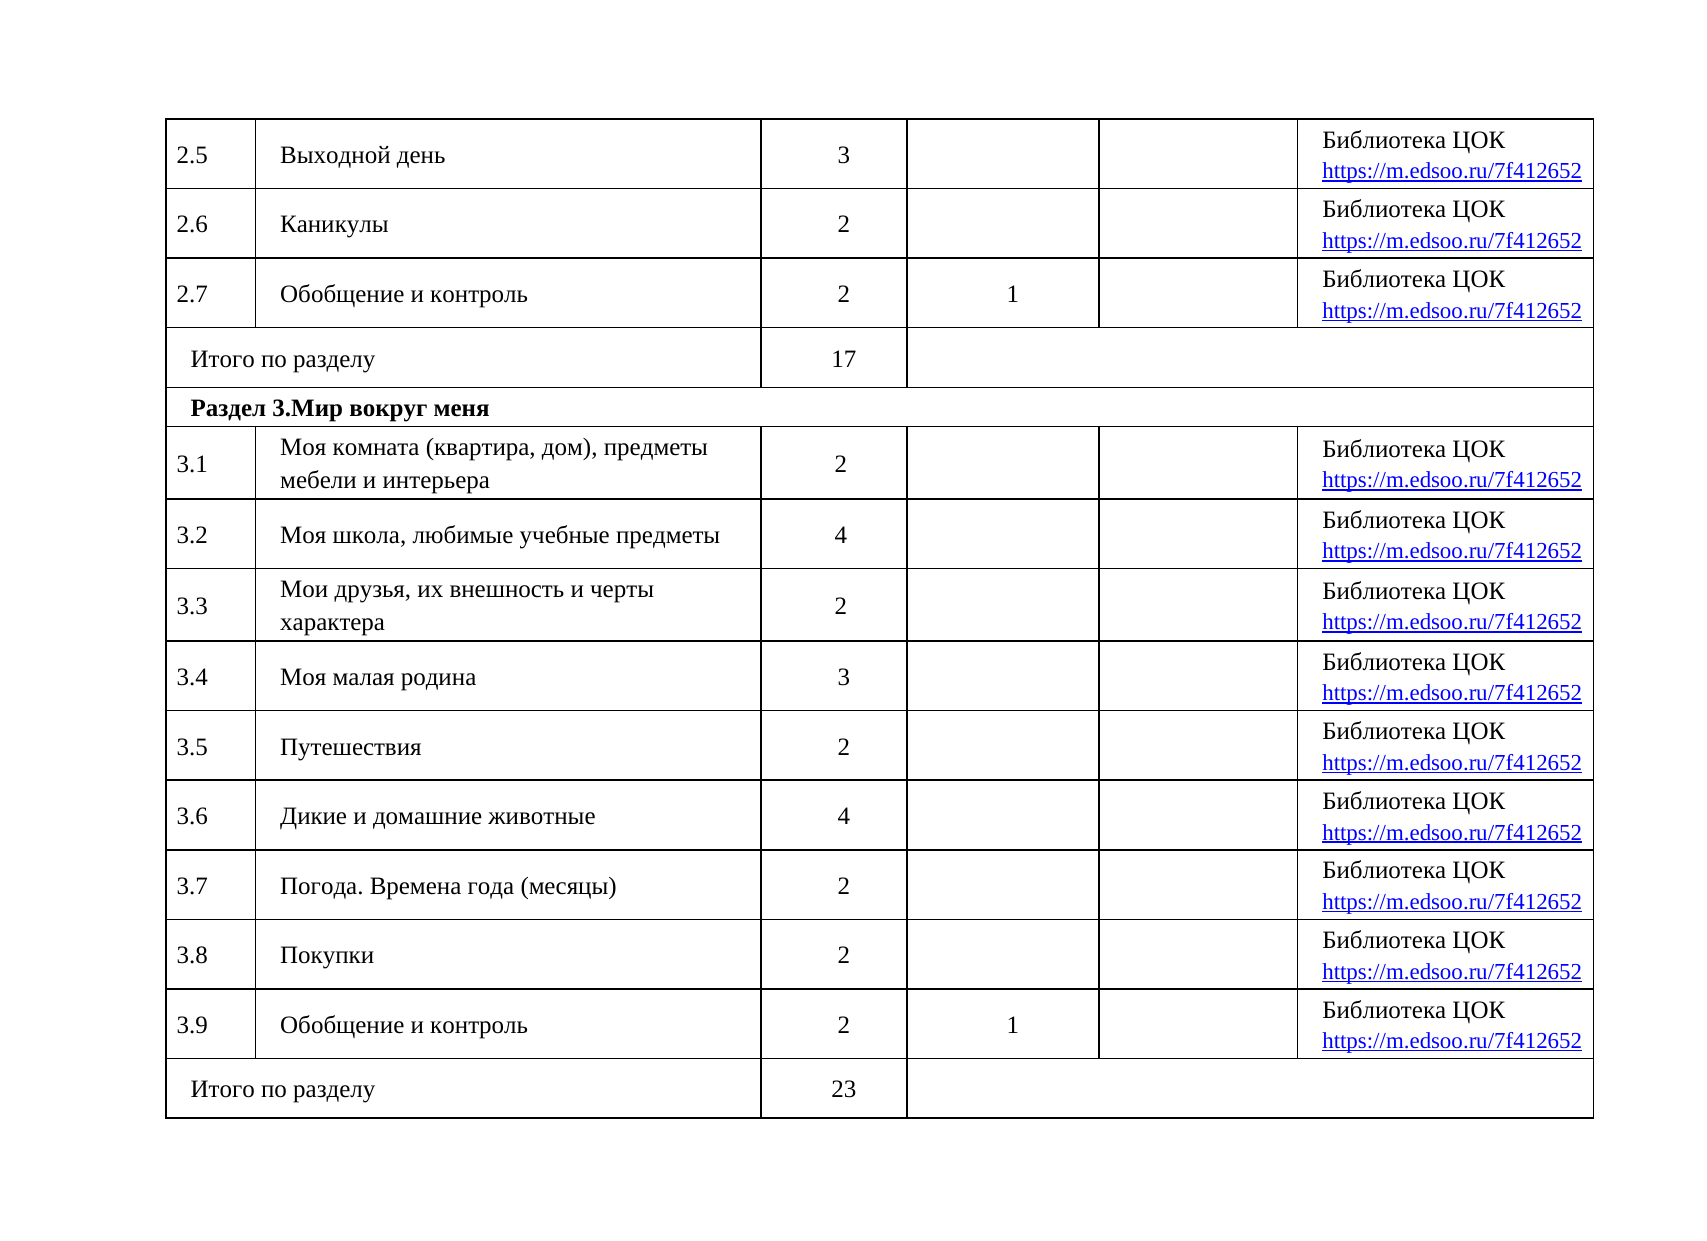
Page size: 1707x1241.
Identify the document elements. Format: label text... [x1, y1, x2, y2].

table_cell Путешествия [256, 711, 760, 779]
table_cell Моя малая родина [256, 642, 760, 710]
table_cell 3.6 [167, 781, 255, 849]
table_cell 3.9 [167, 990, 255, 1058]
table_cell 3.3 [167, 569, 255, 640]
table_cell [1298, 851, 1593, 918]
table_cell 1 [908, 259, 1098, 327]
table_cell [908, 500, 1098, 568]
table_cell [1100, 259, 1297, 327]
table_cell Итого по разделу [167, 328, 760, 386]
table_cell 2.7 [167, 259, 255, 327]
table_cell Библиотека ЦОК https://m.edsoo.ru/7f412652 [1298, 781, 1593, 849]
table_cell [1100, 781, 1297, 849]
table_cell [1100, 500, 1297, 568]
table_cell Библиотека ЦОК https://m.edsoo.ru/7f412652 [1298, 569, 1593, 640]
table_cell Библиотека ЦОК https://m.edsoo.ru/7f412652 [1298, 427, 1593, 498]
table_cell [908, 328, 1593, 386]
table_cell [908, 781, 1098, 849]
table_cell 2 [762, 189, 906, 257]
table_cell 4 [762, 500, 906, 568]
table_cell [908, 189, 1098, 257]
table_cell [908, 711, 1098, 779]
table_cell Библиотека ЦОК https://m.edsoo.ru/7f412652 [1298, 500, 1593, 568]
table_cell 17 [762, 328, 906, 386]
table_cell Итого по разделу [167, 1059, 760, 1117]
table_cell Библиотека ЦОК https://m.edsoo.ru/7f412652 [1298, 642, 1593, 710]
table_cell [908, 427, 1098, 498]
table_cell Покупки [256, 920, 760, 988]
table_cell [1298, 120, 1593, 188]
table_cell 2 [762, 711, 906, 779]
table_cell 23 [762, 1059, 906, 1117]
table_cell [1100, 711, 1297, 779]
table_cell [908, 851, 1098, 918]
table_cell 4 [762, 781, 906, 849]
table_cell [1100, 851, 1297, 918]
table_cell 3.4 [167, 642, 255, 710]
table_cell Раздел 3.Мир вокруг меня [167, 388, 1593, 426]
table_cell 3.7 [167, 851, 255, 918]
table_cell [1298, 259, 1593, 327]
table_cell 2 [762, 851, 906, 918]
table_cell 2 [762, 920, 906, 988]
table_cell 2 [762, 569, 906, 640]
table_cell Библиотека ЦОК https://m.edsoo.ru/7f412652 [1298, 711, 1593, 779]
table_cell 3.2 [167, 500, 255, 568]
table_cell 3 [762, 642, 906, 710]
table_cell Дикие и домашние животные [256, 781, 760, 849]
table_cell Погода. Времена года (месяцы) [256, 851, 760, 918]
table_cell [1298, 990, 1593, 1058]
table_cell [1298, 189, 1593, 257]
table_cell 3.5 [167, 711, 255, 779]
table_cell Обобщение и контроль [256, 259, 760, 327]
table_cell [908, 920, 1098, 988]
table_cell Моя школа, любимые учебные предметы [256, 500, 760, 568]
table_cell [1298, 920, 1593, 988]
table_cell 3 [762, 120, 906, 188]
table_cell 3.1 [167, 427, 255, 498]
table_cell [1100, 427, 1297, 498]
table_cell [1100, 920, 1297, 988]
table_cell 3.8 [167, 920, 255, 988]
table_cell Каникулы [256, 189, 760, 257]
table_cell [908, 1059, 1593, 1117]
table_cell [908, 120, 1098, 188]
table_cell [908, 642, 1098, 710]
table_cell [1100, 990, 1297, 1058]
table_cell Обобщение и контроль [256, 990, 760, 1058]
table_cell Выходной день [256, 120, 760, 188]
table_cell [1100, 120, 1297, 188]
table_cell 2 [762, 990, 906, 1058]
table_cell [1100, 569, 1297, 640]
table_cell Моя комната (квартира, дом), предметы мебели и интерьера [256, 427, 760, 498]
table_cell 1 [908, 990, 1098, 1058]
table_cell 2.6 [167, 189, 255, 257]
table_cell [1100, 642, 1297, 710]
table_cell 2.5 [167, 120, 255, 188]
table_cell Мои друзья, их внешность и черты характера [256, 569, 760, 640]
table_cell 2 [762, 259, 906, 327]
table_cell [908, 569, 1098, 640]
table_cell [1100, 189, 1297, 257]
table_cell 2 [762, 427, 906, 498]
